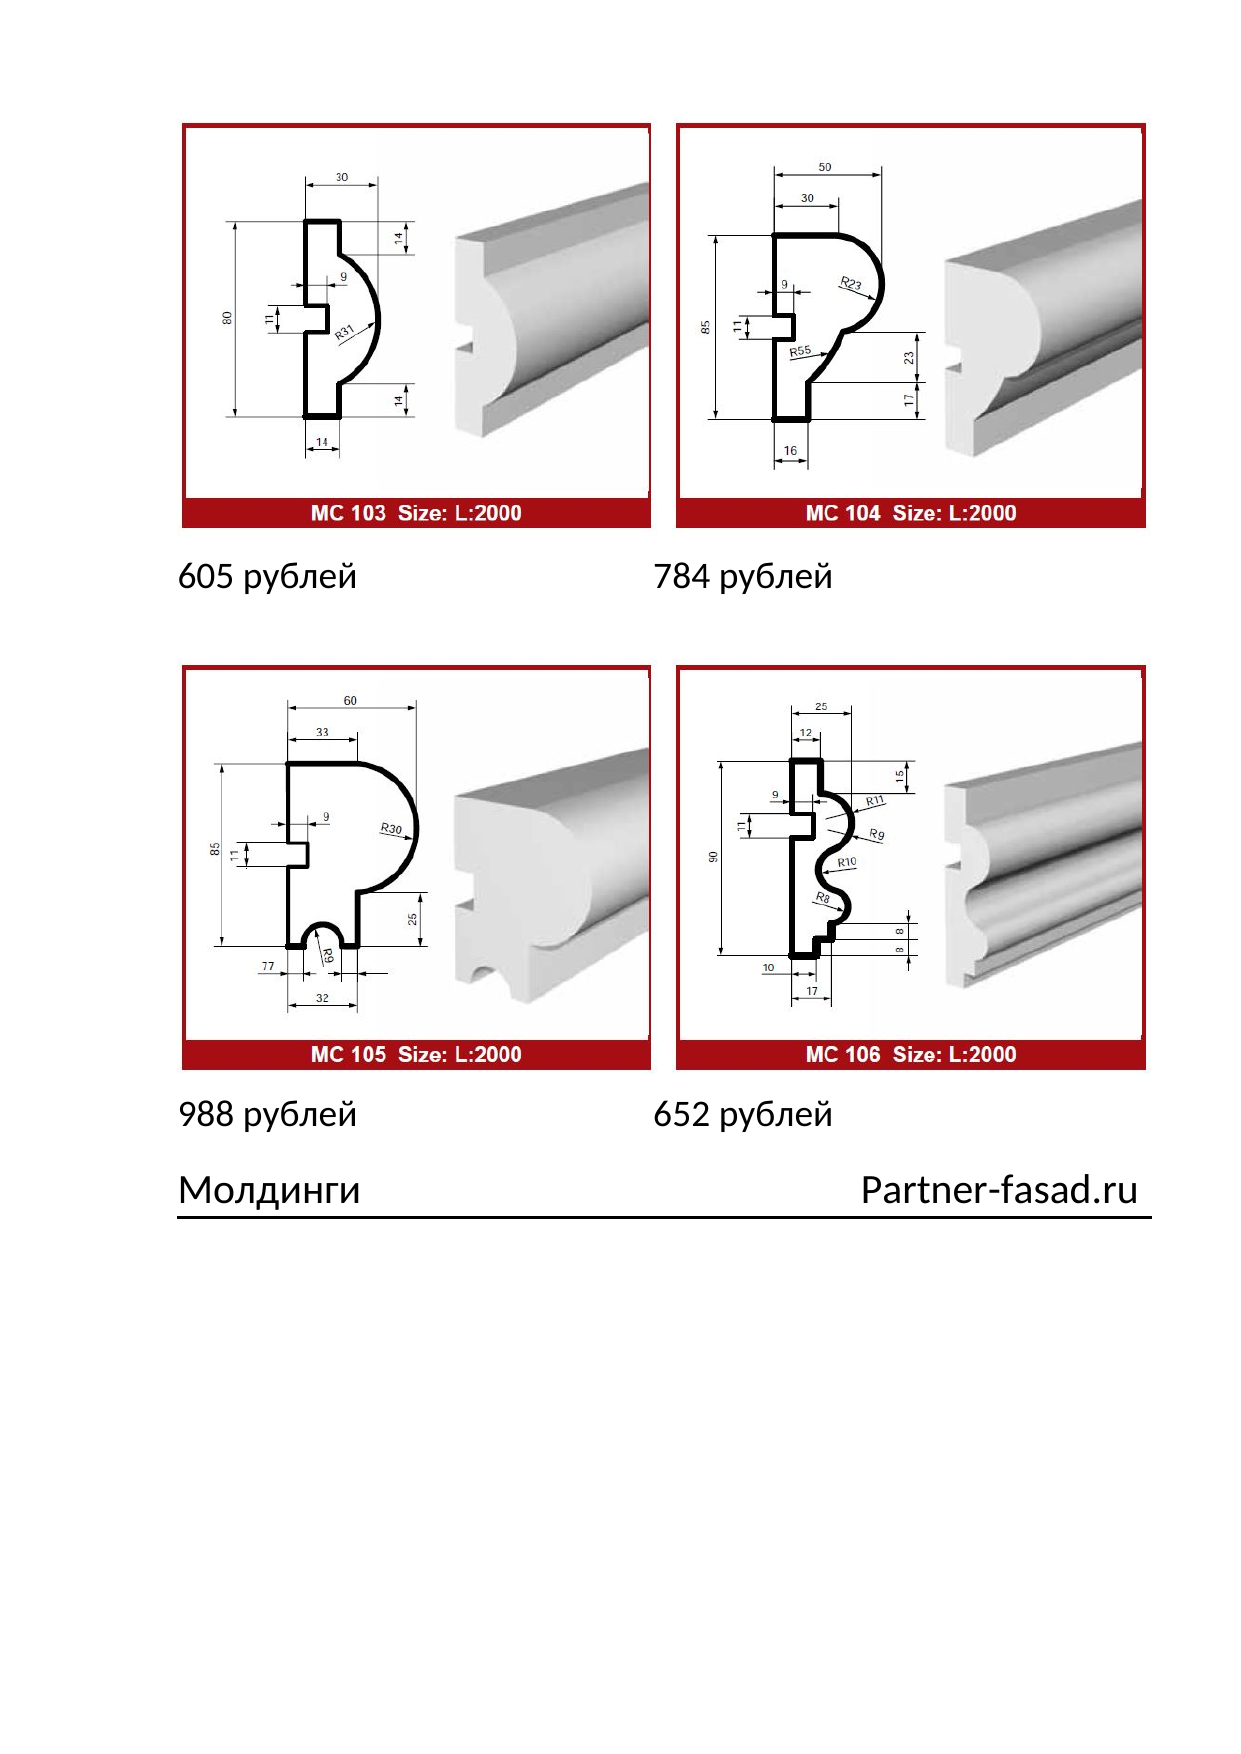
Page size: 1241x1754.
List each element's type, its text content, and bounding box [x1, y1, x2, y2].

picture [177, 659, 1151, 1074]
text Молдинги Partner-fasad.ru [177, 1163, 1152, 1216]
picture [177, 118, 1151, 536]
